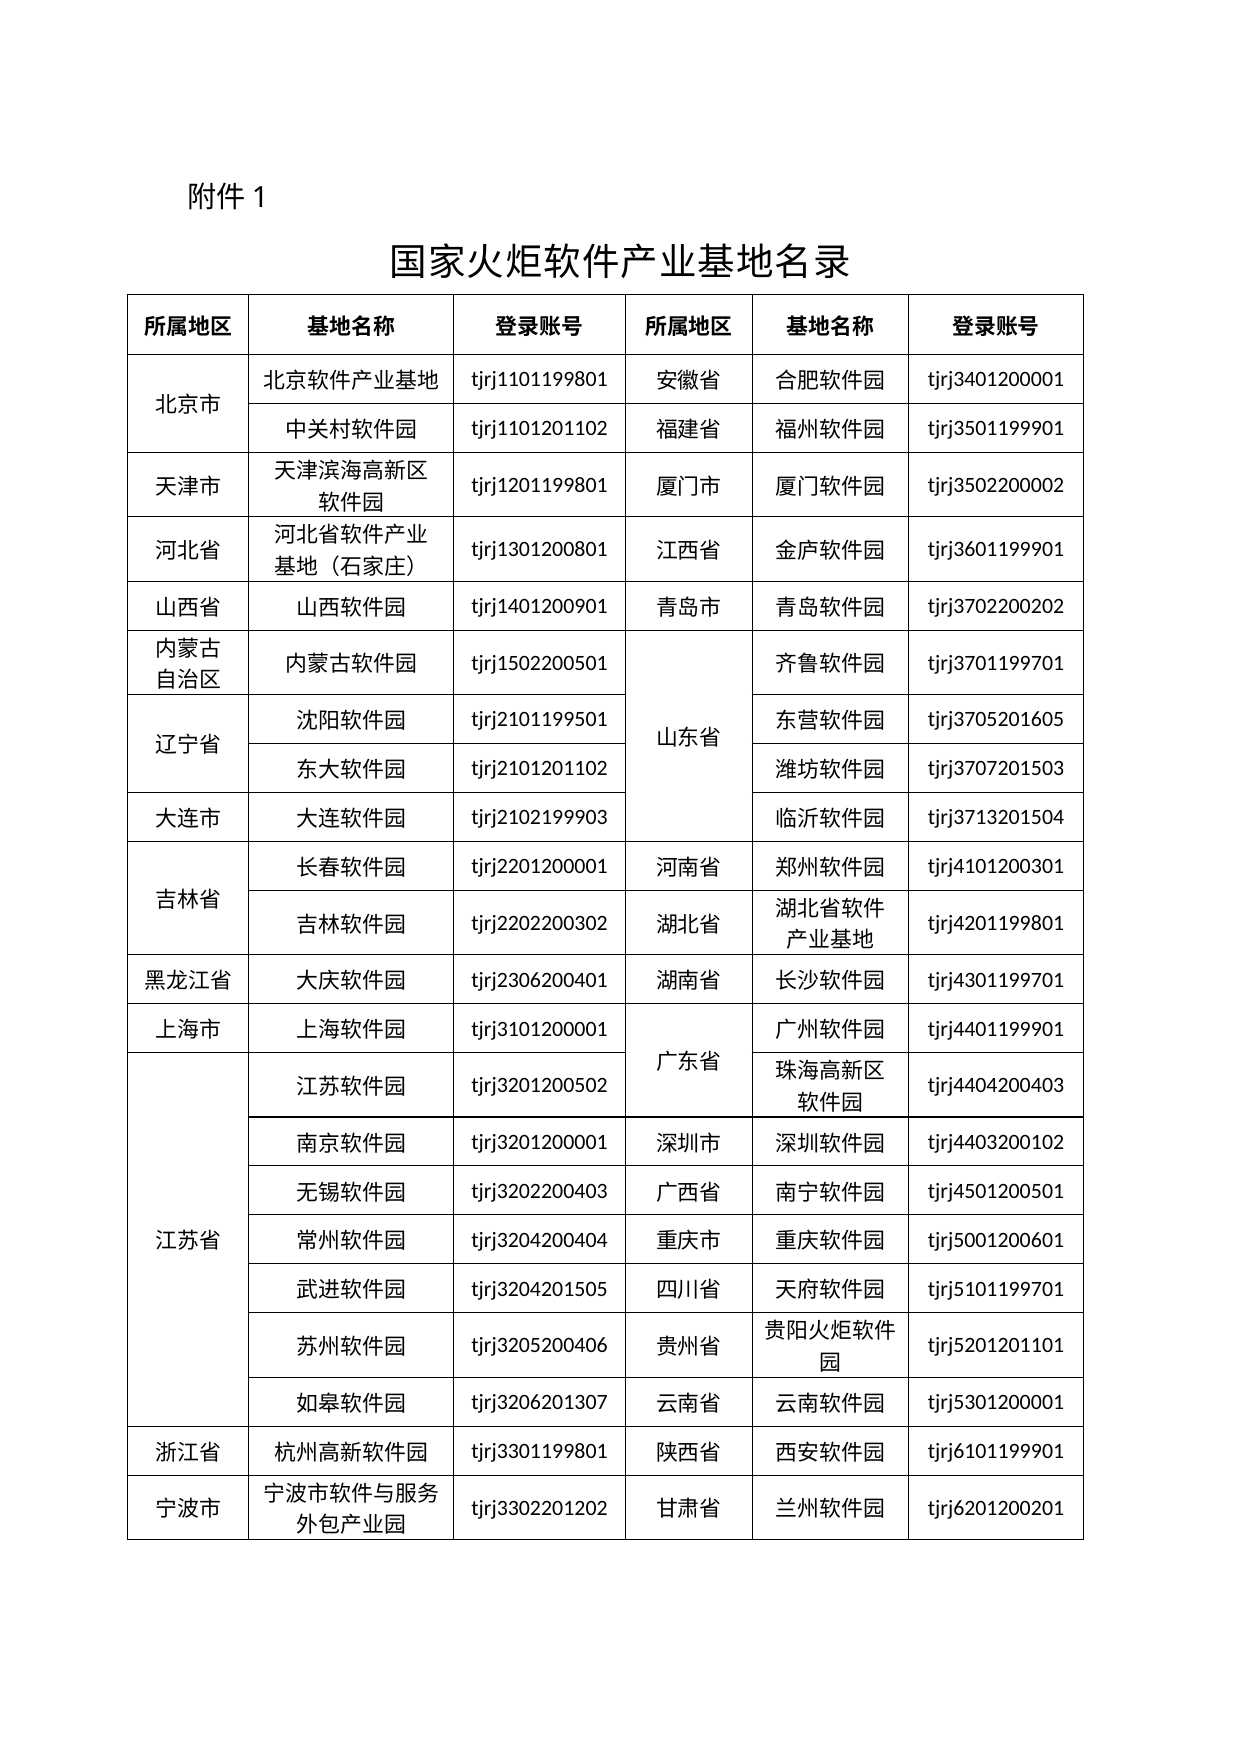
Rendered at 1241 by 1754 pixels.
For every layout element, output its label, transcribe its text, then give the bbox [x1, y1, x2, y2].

table_cell 福建省 [626, 404, 752, 452]
table_cell 临沂软件园 [753, 793, 908, 841]
text 附件1 [187, 162, 1053, 227]
table_header 所属地区 [626, 295, 752, 354]
table_cell 广州软件园 [753, 1004, 908, 1052]
table_cell 合肥软件园 [753, 355, 908, 403]
table_cell 长春软件园 [249, 842, 453, 890]
table_cell 湖北省 [626, 891, 752, 954]
table_cell 宁波市 [128, 1476, 248, 1539]
table_cell tjrj6201200201 [909, 1476, 1083, 1539]
table_cell 无锡软件园 [249, 1166, 453, 1214]
table_cell 湖南省 [626, 955, 752, 1003]
table_cell 贵阳火炬软件园 [753, 1313, 908, 1377]
table_cell 上海软件园 [249, 1004, 453, 1052]
table_cell 大庆软件园 [249, 955, 453, 1003]
table_cell 常州软件园 [249, 1215, 453, 1263]
table_cell 沈阳软件园 [249, 695, 453, 743]
table_header 所属地区 [128, 295, 248, 354]
text 国家火炬软件产业基地名录 [187, 227, 1053, 292]
table_cell 河南省 [626, 842, 752, 890]
table_cell tjrj3101200001 [454, 1004, 625, 1052]
table_cell 河北省 [128, 517, 248, 581]
table_cell tjrj4301199701 [909, 955, 1083, 1003]
table_cell 南京软件园 [249, 1118, 453, 1165]
table_cell 云南软件园 [753, 1378, 908, 1426]
table_cell 黑龙江省 [128, 955, 248, 1003]
table_cell tjrj4201199801 [909, 891, 1083, 954]
table_cell tjrj3201200001 [454, 1118, 625, 1165]
table_cell 杭州高新软件园 [249, 1427, 453, 1474]
table_cell 四川省 [626, 1264, 752, 1312]
table_cell tjrj3705201605 [909, 695, 1083, 743]
table_cell 潍坊软件园 [753, 744, 908, 792]
table_cell 西安软件园 [753, 1427, 908, 1474]
table_cell 深圳软件园 [753, 1118, 908, 1165]
table_cell tjrj3201200502 [454, 1053, 625, 1116]
table_cell 福州软件园 [753, 404, 908, 452]
table_cell 安徽省 [626, 355, 752, 403]
table_cell 中关村软件园 [249, 404, 453, 452]
table_cell 云南省 [626, 1378, 752, 1426]
table_cell tjrj2102199903 [454, 793, 625, 841]
table_header 登录账号 [909, 295, 1083, 354]
table_cell tjrj1101201102 [454, 404, 625, 452]
table_cell tjrj1101199801 [454, 355, 625, 403]
table_cell tjrj3206201307 [454, 1378, 625, 1426]
table_cell tjrj3501199901 [909, 404, 1083, 452]
table_cell 甘肃省 [626, 1476, 752, 1539]
table_cell tjrj5201201101 [909, 1313, 1083, 1377]
table_cell tjrj3713201504 [909, 793, 1083, 841]
table_cell 重庆市 [626, 1215, 752, 1263]
table_cell 山西软件园 [249, 582, 453, 629]
table_cell 吉林软件园 [249, 891, 453, 954]
table_cell tjrj3502200002 [909, 453, 1083, 516]
table_cell 天府软件园 [753, 1264, 908, 1312]
table_cell tjrj1401200901 [454, 582, 625, 629]
table_cell 上海市 [128, 1004, 248, 1052]
table_cell tjrj3601199901 [909, 517, 1083, 581]
table_cell tjrj4101200301 [909, 842, 1083, 890]
table_cell tjrj4401199901 [909, 1004, 1083, 1052]
table_cell 宁波市软件与服务外包产业园 [249, 1476, 453, 1539]
table_cell tjrj3202200403 [454, 1166, 625, 1214]
table_cell 兰州软件园 [753, 1476, 908, 1539]
table_cell 郑州软件园 [753, 842, 908, 890]
table_cell 厦门市 [626, 453, 752, 516]
table_cell 江苏省 [128, 1053, 248, 1426]
table_cell tjrj2101201102 [454, 744, 625, 792]
table_cell 如皋软件园 [249, 1378, 453, 1426]
table_cell tjrj3401200001 [909, 355, 1083, 403]
table_cell tjrj1201199801 [454, 453, 625, 516]
table_cell 广东省 [626, 1004, 752, 1116]
table_cell 大连市 [128, 793, 248, 841]
table_cell 金庐软件园 [753, 517, 908, 581]
table_cell tjrj1502200501 [454, 631, 625, 694]
table_cell 湖北省软件 产业基地 [753, 891, 908, 954]
table_cell 广西省 [626, 1166, 752, 1214]
table_cell tjrj3702200202 [909, 582, 1083, 629]
table_cell 内蒙古软件园 [249, 631, 453, 694]
table_cell 山西省 [128, 582, 248, 629]
table_cell tjrj2202200302 [454, 891, 625, 954]
table_cell tjrj3204201505 [454, 1264, 625, 1312]
table_cell 贵州省 [626, 1313, 752, 1377]
table_cell tjrj4403200102 [909, 1118, 1083, 1165]
table_cell 陕西省 [626, 1427, 752, 1474]
table_cell tjrj2201200001 [454, 842, 625, 890]
table_header 登录账号 [454, 295, 625, 354]
table_header 基地名称 [249, 295, 453, 354]
table_cell 吉林省 [128, 842, 248, 954]
table_cell tjrj5301200001 [909, 1378, 1083, 1426]
table_cell 天津市 [128, 453, 248, 516]
table_cell 山东省 [626, 631, 752, 841]
table_cell tjrj3302201202 [454, 1476, 625, 1539]
table_cell tjrj3701199701 [909, 631, 1083, 694]
table_cell tjrj2306200401 [454, 955, 625, 1003]
table_cell 青岛软件园 [753, 582, 908, 629]
table_cell tjrj3301199801 [454, 1427, 625, 1474]
table_cell 东营软件园 [753, 695, 908, 743]
table_cell tjrj5001200601 [909, 1215, 1083, 1263]
table_cell 齐鲁软件园 [753, 631, 908, 694]
table_cell 重庆软件园 [753, 1215, 908, 1263]
table_cell tjrj4404200403 [909, 1053, 1083, 1116]
table_header 基地名称 [753, 295, 908, 354]
table_cell tjrj5101199701 [909, 1264, 1083, 1312]
table_cell 辽宁省 [128, 695, 248, 792]
table_cell 南宁软件园 [753, 1166, 908, 1214]
table_cell 深圳市 [626, 1118, 752, 1165]
table_cell tjrj4501200501 [909, 1166, 1083, 1214]
table_cell tjrj3707201503 [909, 744, 1083, 792]
table_cell 浙江省 [128, 1427, 248, 1474]
table_cell 天津滨海高新区 软件园 [249, 453, 453, 516]
table_cell tjrj6101199901 [909, 1427, 1083, 1474]
table_cell 内蒙古 自治区 [128, 631, 248, 694]
table_cell tjrj2101199501 [454, 695, 625, 743]
table_cell 青岛市 [626, 582, 752, 629]
table_cell 厦门软件园 [753, 453, 908, 516]
table_cell 北京市 [128, 355, 248, 452]
table_cell 北京软件产业基地 [249, 355, 453, 403]
table_cell 珠海高新区 软件园 [753, 1053, 908, 1116]
table_cell tjrj3205200406 [454, 1313, 625, 1377]
table_cell 东大软件园 [249, 744, 453, 792]
table_cell 武进软件园 [249, 1264, 453, 1312]
table_cell 大连软件园 [249, 793, 453, 841]
table_cell 河北省软件产业 基地（石家庄） [249, 517, 453, 581]
table_cell 长沙软件园 [753, 955, 908, 1003]
table_cell tjrj1301200801 [454, 517, 625, 581]
table_cell 江苏软件园 [249, 1053, 453, 1116]
table_cell tjrj3204200404 [454, 1215, 625, 1263]
table_cell 苏州软件园 [249, 1313, 453, 1377]
table_cell 江西省 [626, 517, 752, 581]
